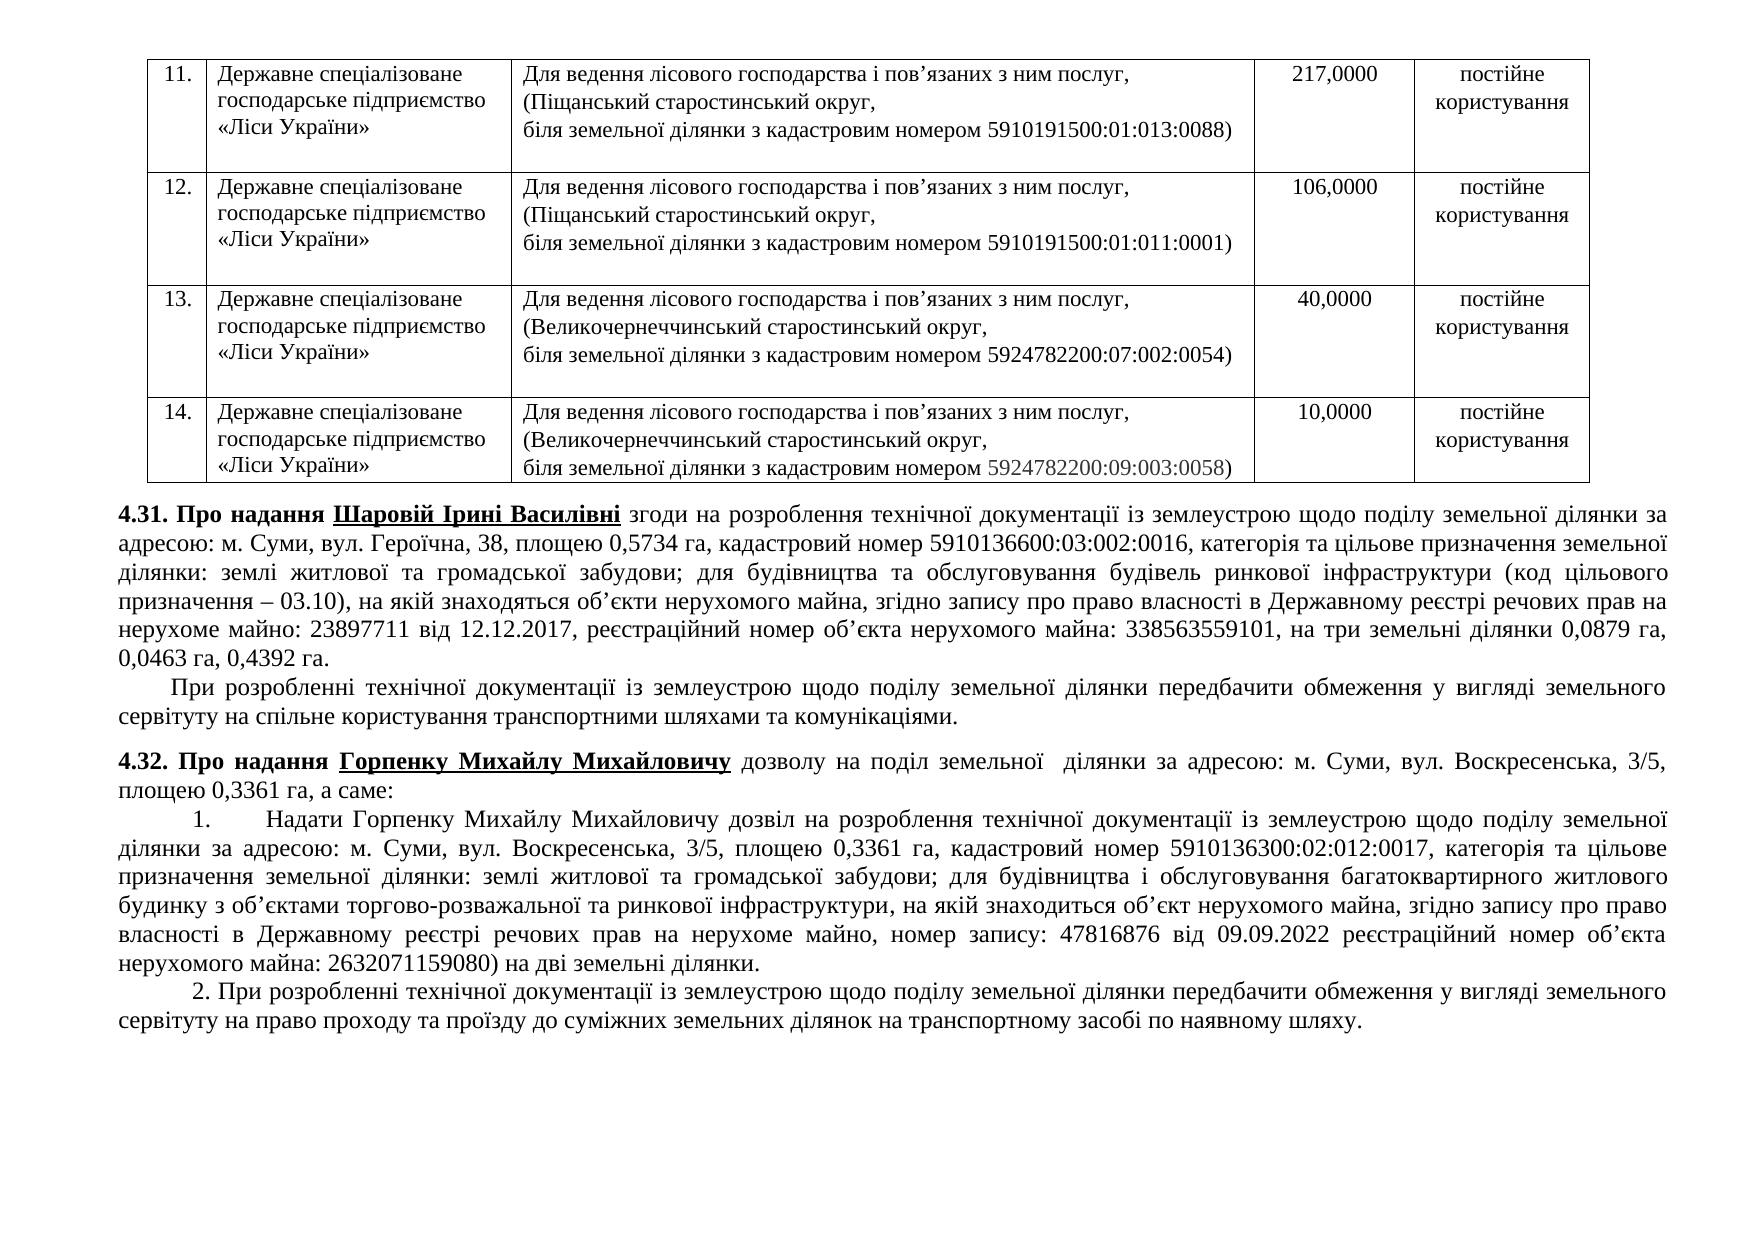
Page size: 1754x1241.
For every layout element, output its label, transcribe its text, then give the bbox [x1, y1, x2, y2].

table_cell постійне користування [1415, 286, 1589, 397]
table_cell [207, 60, 511, 172]
table_cell Для ведення лісового господарства і пов’язаних з ним послуг, (Піщанський старостинський округ, біля земельної ділянки з кадастровим номером 5910191500:01:011:0001) [512, 173, 1254, 284]
text 4.32. Про надання Горпенку Михайлу Михайловичу дозволу на поділ земельної ділянки за адресою: м. Суми, вул. Воскресенська, 3/5, площею 0,3361 га, а саме: [118, 746, 1668, 804]
table_cell Державне спеціалізоване господарське підприємство «Ліси України» [207, 286, 511, 397]
text 2. При розробленні технічної документації із землеустрою щодо поділу земельної ділянки передбачити обмеження у вигляді земельного сервітуту на право проходу та проїзду до суміжних земельних ділянок на транспортному засобі по наявному шляху. [118, 976, 1668, 1034]
table_cell Для ведення лісового господарства і пов’язаних з ним послуг, (Великочернеччинський старостинський округ, біля земельної ділянки з кадастровим номером 5924782200:07:002:0054) [512, 286, 1254, 397]
table_cell 14. [148, 398, 206, 482]
table_cell 11. [148, 60, 206, 172]
table_cell 13. [148, 286, 206, 397]
text 4.31. Про надання Шаровій Ірині Василівні згоди на розроблення технічної документації із землеустрою щодо поділу земельної ділянки за адресою: м. Суми, вул. Героїчна, 38, площею 0,5734 га, кадастровий номер 5910136600:03:002:0016, категорія та цільове призначення земельної ділянки: землі житлової та громадської забудови; для будівництва та обслуговування будівель ринкової інфраструктури (код цільового призначення – 03.10), на якій знаходяться об’єкти нерухомого майна, згідно запису про право власності в Державному реєстрі речових прав на нерухоме майно: 23897711 від 12.12.2017, реєстраційний номер об’єкта нерухомого майна: 338563559101, на три земельні ділянки 0,0879 га, 0,0463 га, 0,4392 га. [118, 499, 1668, 672]
table_cell Для ведення лісового господарства і пов’язаних з ним послуг, (Великочернеччинський старостинський округ, біля земельної ділянки з кадастровим номером 5924782200:09:003:0058) [512, 398, 1254, 482]
table_cell Для ведення лісового господарства і пов’язаних з ним послуг, (Піщанський старостинський округ, біля земельної ділянки з кадастровим номером 5910191500:01:013:0088) [512, 60, 1254, 172]
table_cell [1415, 60, 1589, 172]
table_cell Державне спеціалізоване господарське підприємство «Ліси України» [207, 173, 511, 284]
table_cell 10,0000 [1255, 398, 1414, 482]
list Надати Горпенку Михайлу Михайловичу дозвіл на розроблення технічної документації із землеустрою щодо поділу земельної ділянки за адресою: м. Суми, вул. Воскресенська, 3/5, площею 0,3361 га, кадастровий номер 5910136300:02:012:0017, категорія та цільове призначення земельної ділянки: землі житлової та громадської забудови; для будівництва і обслуговування багатоквартирного житлового будинку з об’єктами торгово-розважальної та ринкової інфраструктури, на якій знаходиться об’єкт нерухомого майна, згідно запису про право власності в Державному реєстрі речових прав на нерухоме майно, номер запису: 47816876 від 09.09.2022 реєстраційний номер об’єкта нерухомого майна: 2632071159080) на дві земельні ділянки. [118, 804, 1668, 976]
table_cell Державне спеціалізоване господарське підприємство «Ліси України» [207, 398, 511, 482]
table_cell 106,0000 [1255, 173, 1414, 284]
table_cell 217,0000 [1255, 60, 1414, 172]
table_cell 40,0000 [1255, 286, 1414, 397]
table_cell постійне користування [1415, 398, 1589, 482]
table_cell постійне користування [1415, 173, 1589, 284]
table_cell 12. [148, 173, 206, 284]
text При розробленні технічної документації із землеустрою щодо поділу земельної ділянки передбачити обмеження у вигляді земельного сервітуту на спільне користування транспортними шляхами та комунікаціями. [118, 672, 1668, 729]
